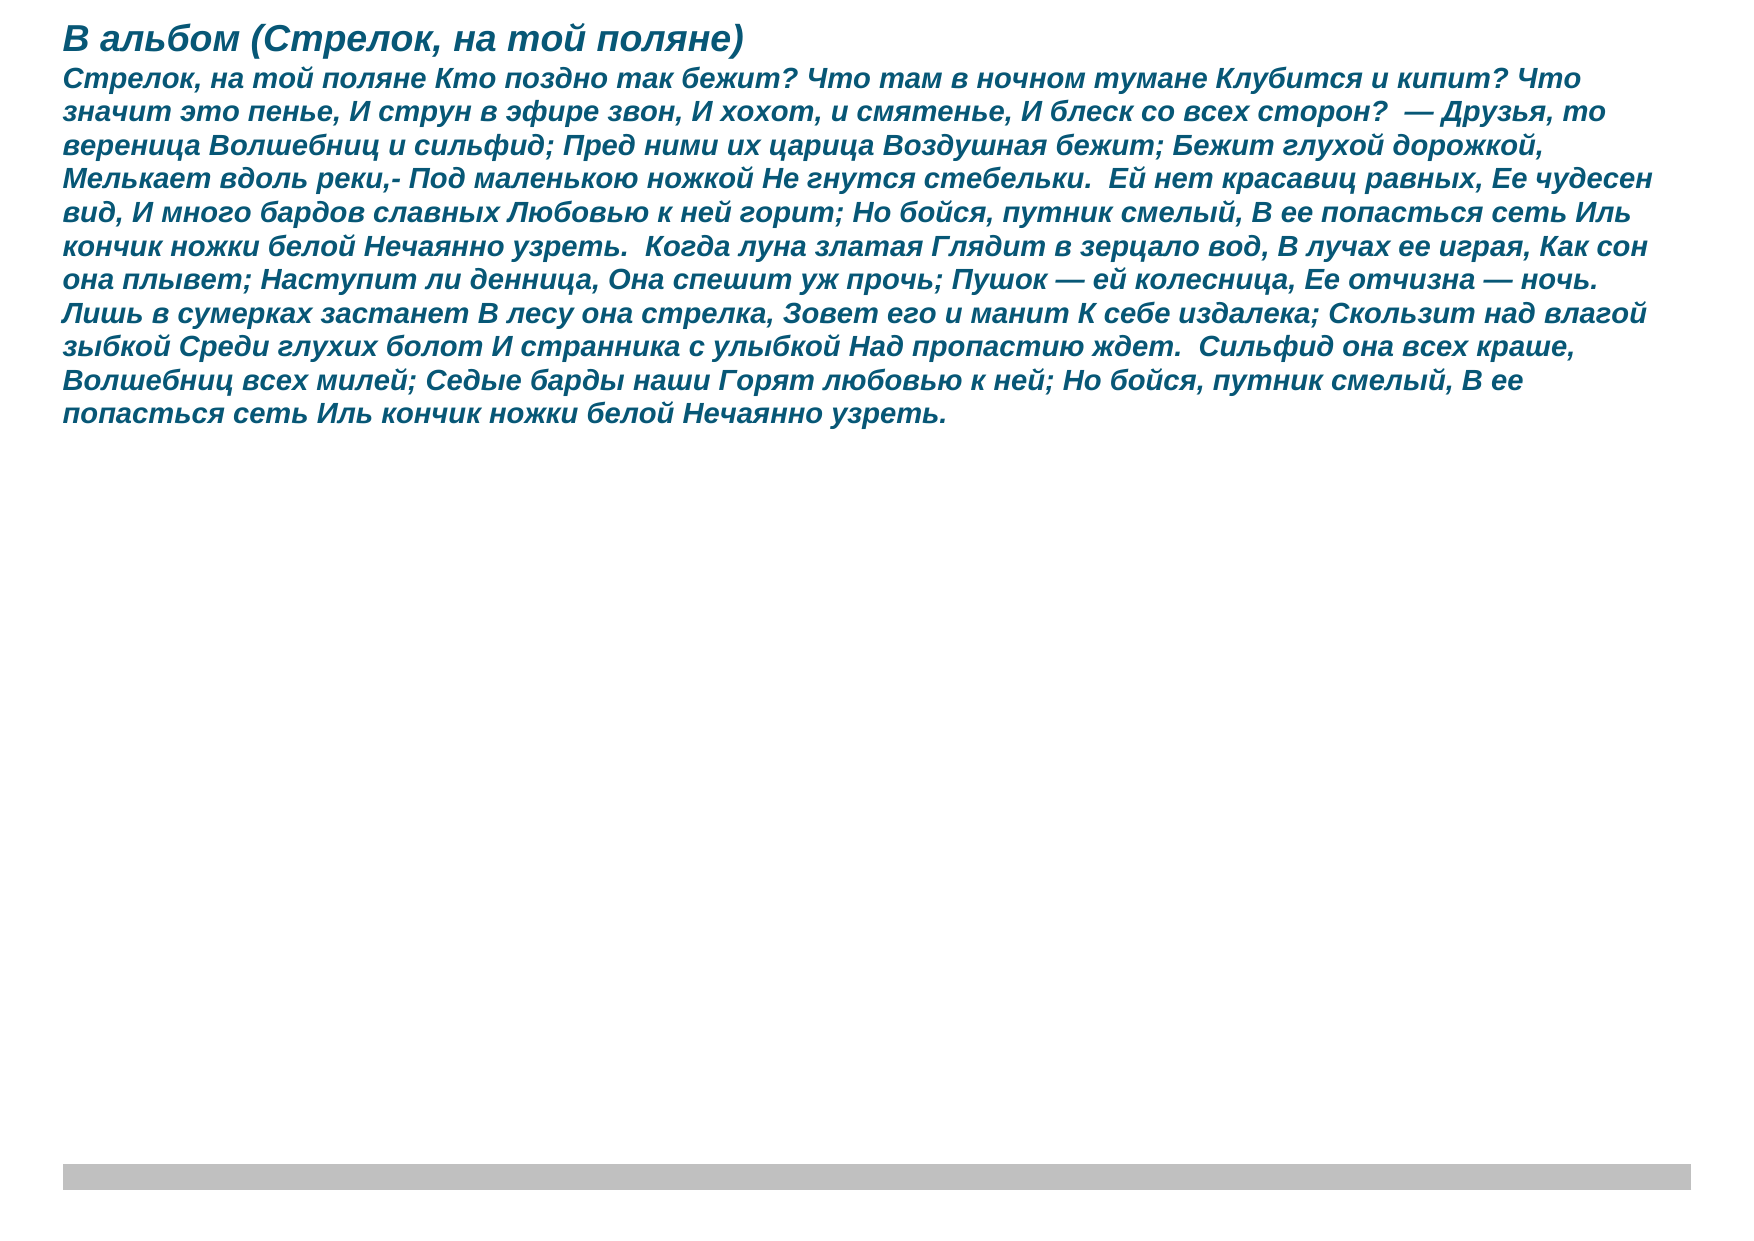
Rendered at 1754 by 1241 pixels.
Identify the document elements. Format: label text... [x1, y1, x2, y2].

subtitle В альбом (Стрелок, на той поляне) [62, 17, 1691, 60]
text Стрелок, на той поляне [62, 61, 1691, 430]
